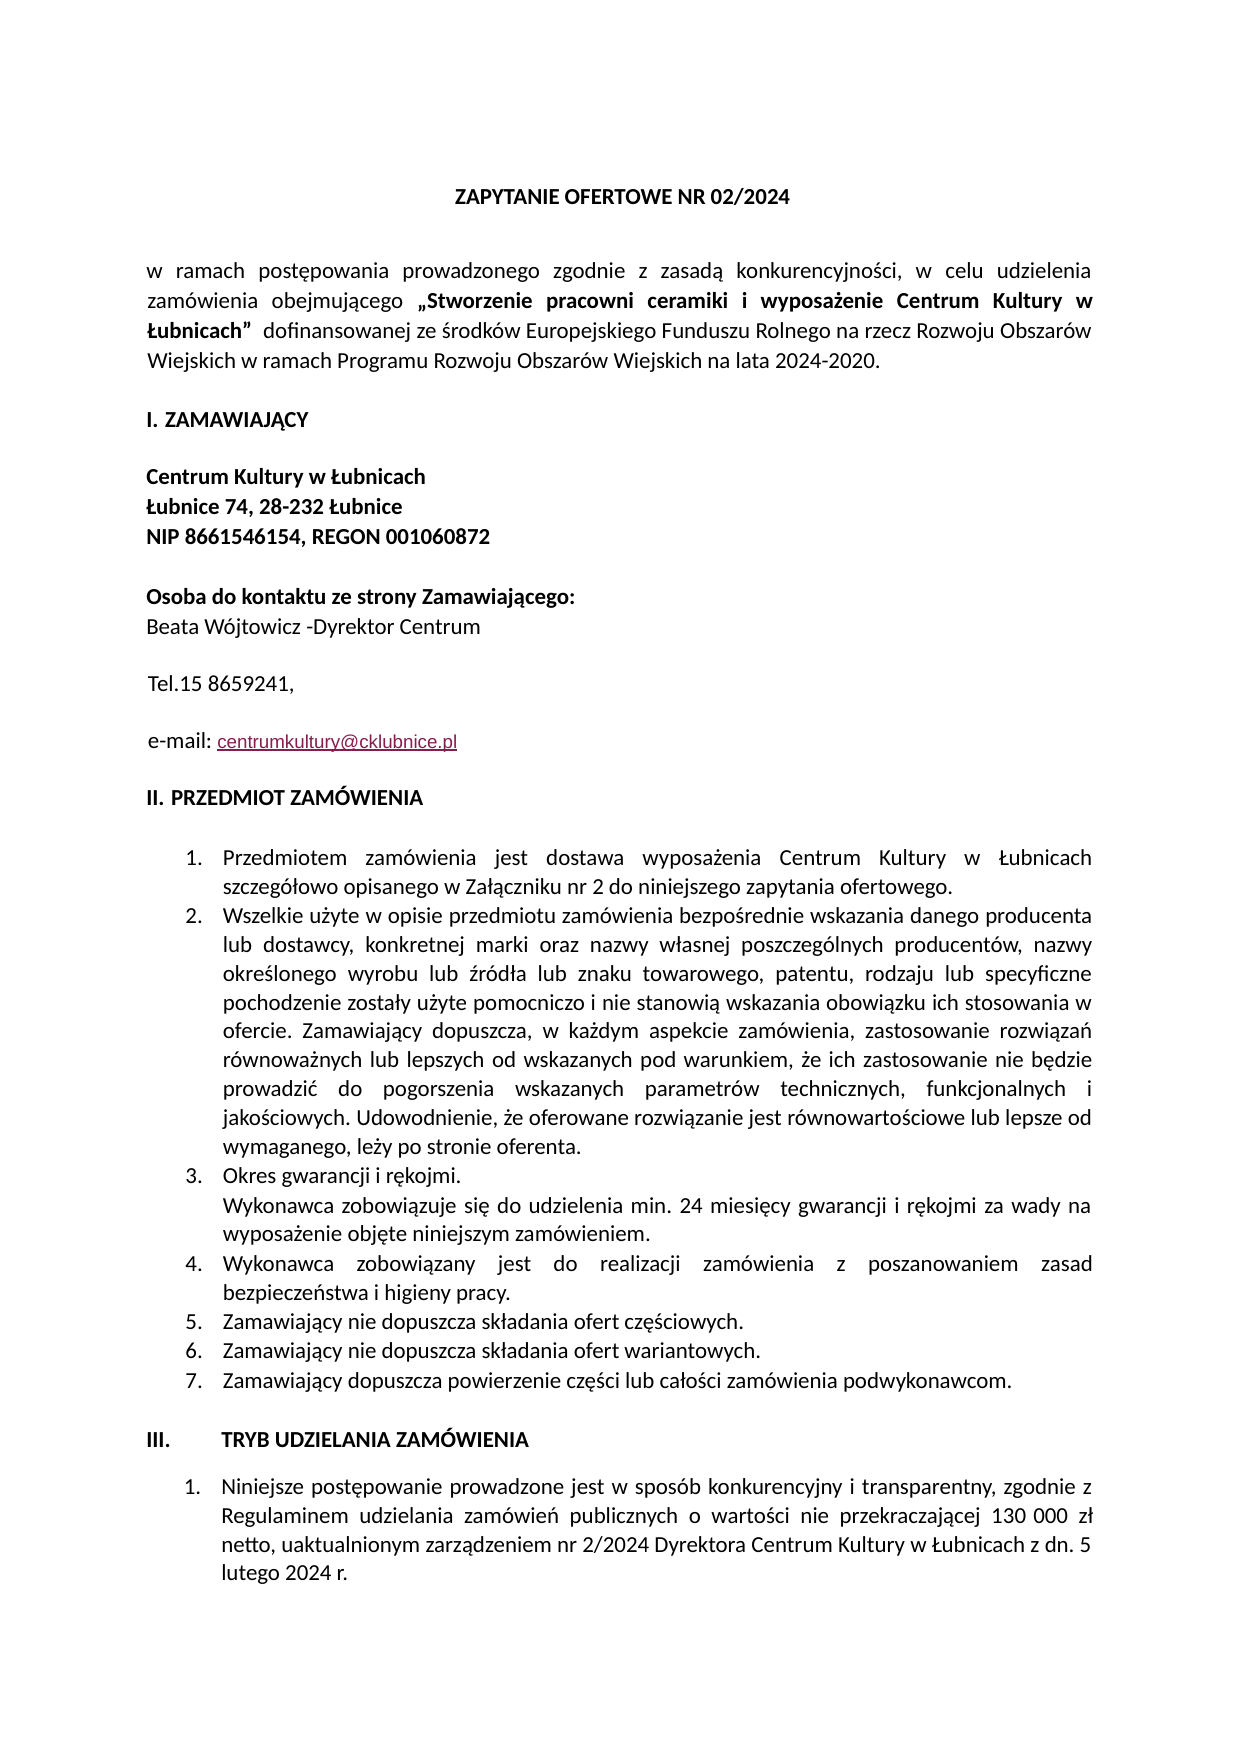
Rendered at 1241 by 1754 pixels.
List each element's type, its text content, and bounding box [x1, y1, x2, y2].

text e-mail: centrumkultury@cklubnice.pl [148, 726, 686, 754]
text ZAPYTANIE OFERTOWE NR 02/2024 [452, 182, 793, 210]
subtitle II. PRZEDMIOT ZAMÓWIENIA [146, 783, 1093, 811]
list Zamawiający nie dopuszcza składania ofert częściowych. [185, 1307, 1093, 1335]
text w ramach postępowania prowadzonego zgodnie z zasadą konkurencyjności, w celu udzielenia zamówienia obejmującego „Stworzenie pracowni ceramiki i wyposażenie Centrum Kultury w Łubnicach” dofinansowanej ze środków Europejskiego Funduszu Rolnego na rzecz Rozwoju Obszarów Wiejskich w ramach Programu Rozwoju Obszarów Wiejskich na lata 2024-2020. [146, 257, 1093, 374]
list Przedmiotem zamówienia jest dostawa wyposażenia Centrum Kultury w Łubnicach szczegółowo opisanego w Załączniku nr 2 do niniejszego zapytania ofertowego. [185, 843, 1093, 900]
text NIP 8661546154, REGON 001060872 [146, 522, 1093, 550]
list Wykonawca zobowiązany jest do realizacji zamówienia z poszanowaniem zasad bezpieczeństwa i higieny pracy. [185, 1249, 1093, 1306]
list Okres gwarancji i rękojmi. [185, 1161, 1093, 1189]
text Osoba do kontaktu ze strony Zamawiającego: [146, 582, 1093, 610]
list Zamawiający nie dopuszcza składania ofert wariantowych. [185, 1337, 1093, 1364]
list TRYB UDZIELANIA ZAMÓWIENIA [146, 1426, 1093, 1453]
text Tel.15 8659241, [148, 669, 686, 697]
list Niniejsze postępowanie prowadzone jest w sposób konkurencyjny i transparentny, zgodnie z Regulaminem udzielania zamówień publicznych o wartości nie przekraczającej 130 000 zł netto, uaktualnionym zarządzeniem nr 2/2024 Dyrektora Centrum Kultury w Łubnicach z dn. 5 lutego 2024 r. [183, 1472, 1093, 1587]
list Wszelkie użyte w opisie przedmiotu zamówienia bezpośrednie wskazania danego producenta lub dostawcy, konkretnej marki oraz nazwy własnej poszczególnych producentów, nazwy określonego wyrobu lub źródła lub znaku towarowego, patentu, rodzaju lub specyficzne pochodzenie zostały użyte pomocniczo i nie stanowią wskazania obowiązku ich stosowania w ofercie. Zamawiający dopuszcza, w każdym aspekcie zamówienia, zastosowanie rozwiązań równoważnych lub lepszych od wskazanych pod warunkiem, że ich zastosowanie nie będzie prowadzić do pogorszenia wskazanych parametrów technicznych, funkcjonalnych i jakościowych. Udowodnienie, że oferowane rozwiązanie jest równowartościowe lub lepsze od wymaganego, leży po stronie oferenta. [185, 901, 1093, 1160]
text I. ZAMAWIAJĄCY [146, 406, 1093, 433]
text Wykonawca zobowiązuje się do udzielenia min. 24 miesięcy gwarancji i rękojmi za wady na wyposażenie objęte niniejszym zamówieniem. [223, 1191, 1093, 1248]
list Zamawiający dopuszcza powierzenie części lub całości zamówienia podwykonawcom. [185, 1366, 1093, 1394]
text Łubnice 74, 28-232 Łubnice [146, 492, 1093, 520]
text Beata Wójtowicz -Dyrektor Centrum [146, 612, 686, 640]
text Centrum Kultury w Łubnicach [146, 462, 1093, 490]
